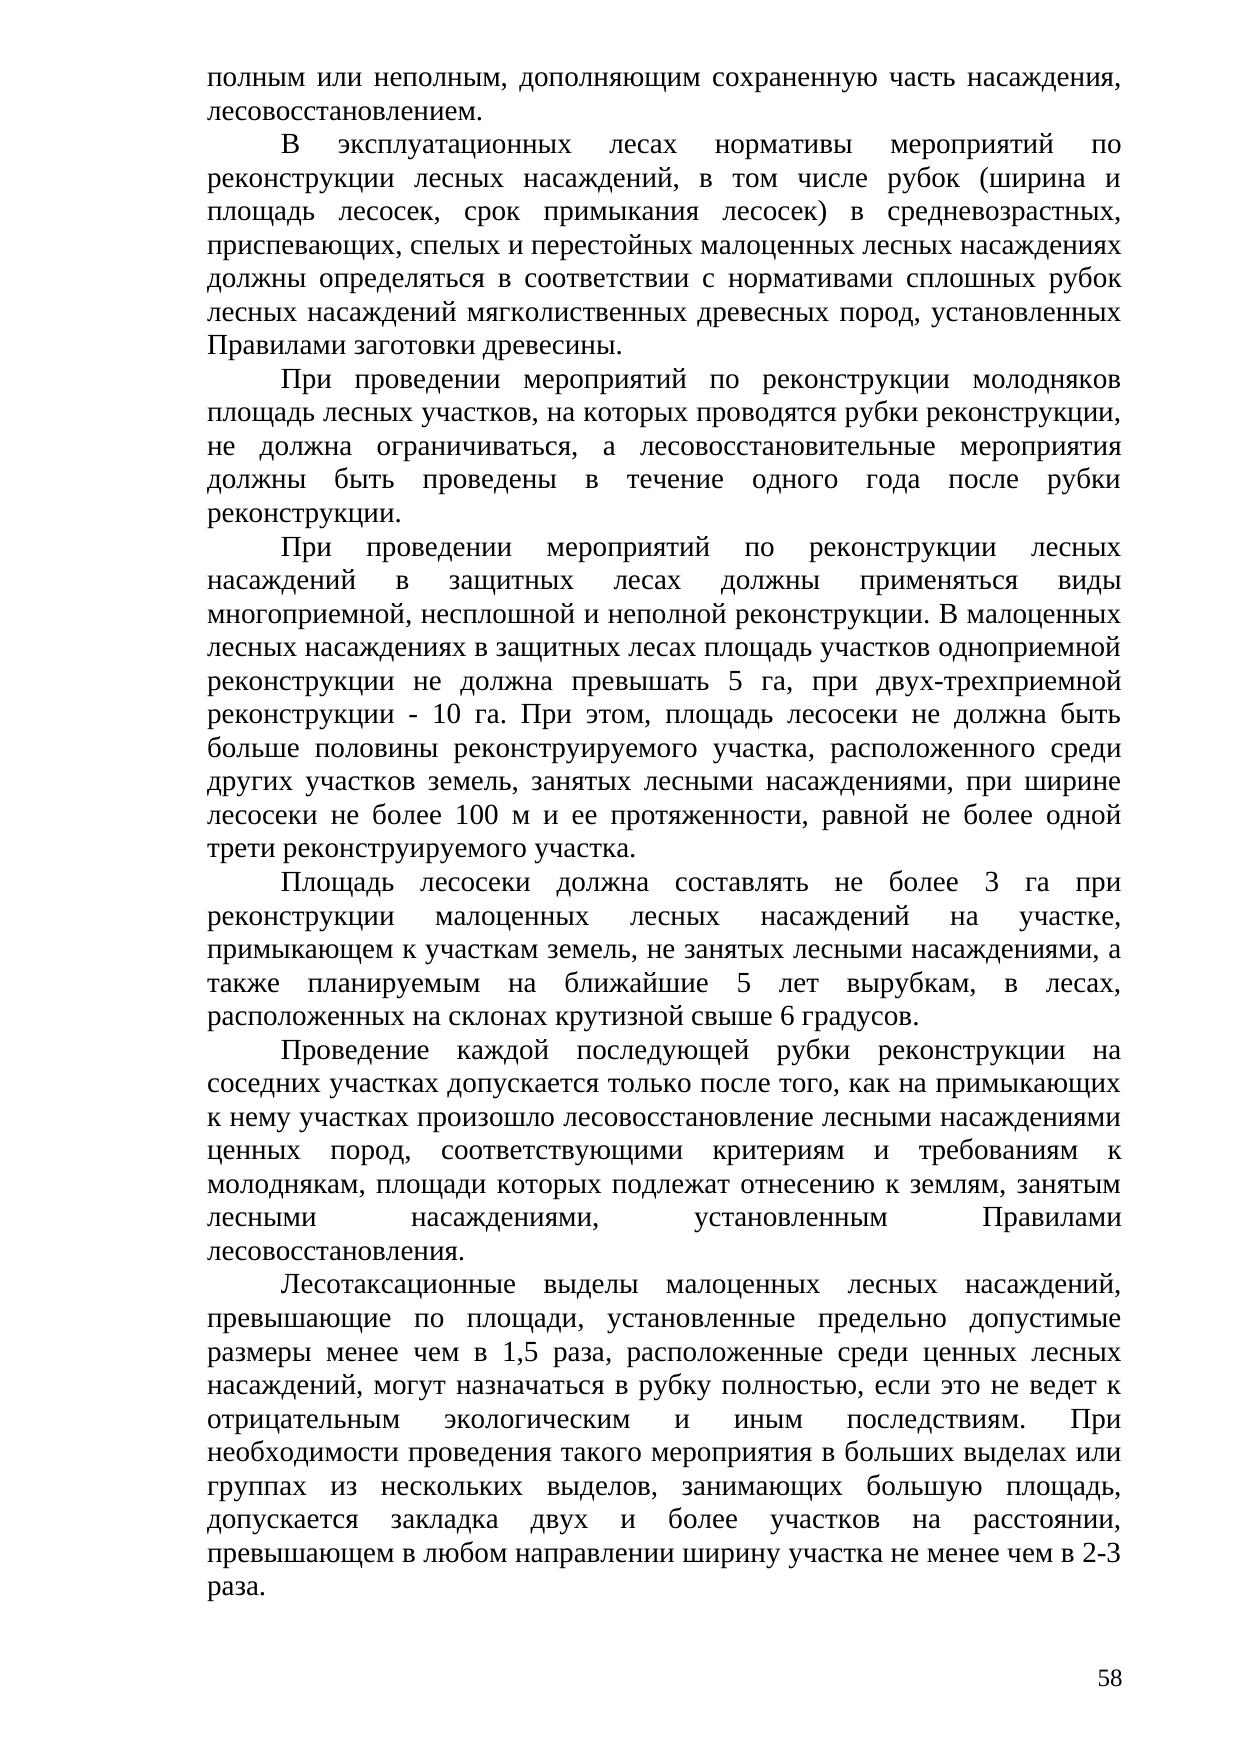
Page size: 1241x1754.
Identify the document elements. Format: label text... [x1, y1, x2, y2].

text Проведение каждой последующей рубки реконструкции на соседних участках допускается только после того, как на примыкающих к нему участках произошло лесовосстановление лесными насаждениями ценных пород, соответствующими критериям и требованиям к молоднякам, площади которых подлежат отнесению к землям, занятым лесными насаждениями, установленным Правилами лесовосстановления. [207, 1032, 1122, 1267]
text В эксплуатационных лесах нормативы мероприятий по реконструкции лесных насаждений, в том числе рубок (ширина и площадь лесосек, срок примыкания лесосек) в средневозрастных, приспевающих, спелых и перестойных малоценных лесных насаждениях должны определяться в соответствии с нормативами сплошных рубок лесных насаждений мягколиственных древесных пород, установленных Правилами заготовки древесины. [207, 126, 1122, 361]
text Лесотаксационные выделы малоценных лесных насаждений, превышающие по площади, установленные предельно допустимые размеры менее чем в 1,5 раза, расположенные среди ценных лесных насаждений, могут назначаться в рубку полностью, если это не ведет к отрицательным экологическим и иным последствиям. При необходимости проведения такого мероприятия в больших выделах или группах из нескольких выделов, занимающих большую площадь, допускается закладка двух и более участков на расстоянии, превышающем в любом направлении ширину участка не менее чем в 2-3 раза. [207, 1267, 1122, 1602]
text При проведении мероприятий по реконструкции лесных насаждений в защитных лесах должны применяться виды многоприемной, несплошной и неполной реконструкции. В малоценных лесных насаждениях в защитных лесах площадь участков одноприемной реконструкции не должна превышать 5 га, при двух-трехприемной реконструкции - 10 га. При этом, площадь лесосеки не должна быть больше половины реконструируемого участка, расположенного среди других участков земель, занятых лесными насаждениями, при ширине лесосеки не более 100 м и ее протяженности, равной не более одной трети реконструируемого участка. [207, 529, 1122, 864]
text Площадь лесосеки должна составлять не более 3 га при реконструкции малоценных лесных насаждений на участке, примыкающем к участкам земель, не занятых лесными насаждениями, а также планируемым на ближайшие 5 лет вырубкам, в лесах, расположенных на склонах крутизной свыше 6 градусов. [207, 864, 1122, 1032]
text При проведении мероприятий по реконструкции молодняков площадь лесных участков, на которых проводятся рубки реконструкции, не должна ограничиваться, а лесовосстановительные мероприятия должны быть проведены в течение одного года после рубки реконструкции. [207, 361, 1122, 529]
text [207, 59, 1122, 126]
